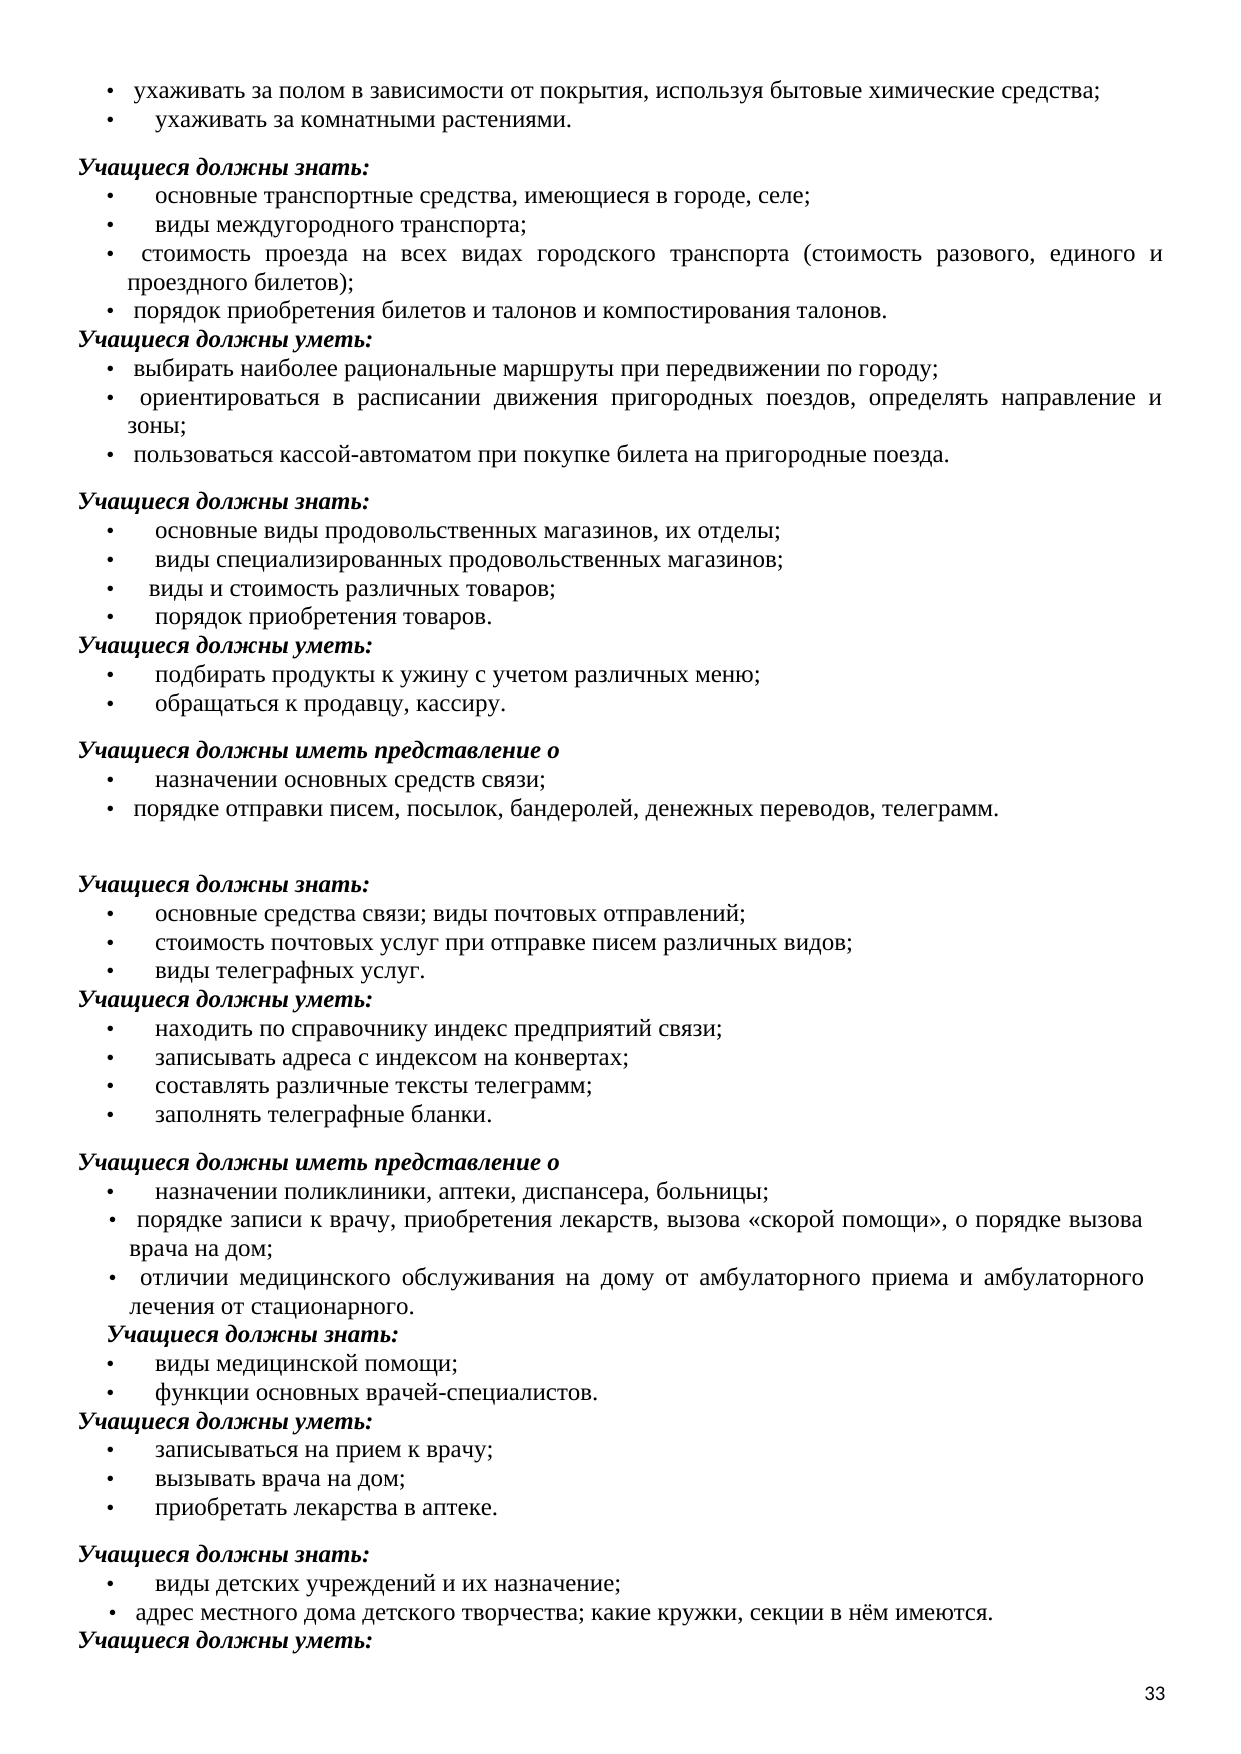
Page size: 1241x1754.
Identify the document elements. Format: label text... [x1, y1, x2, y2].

list составлять различные тексты телеграмм; [77, 1071, 1165, 1099]
list находить по справочнику индекс предприятий связи; [77, 1013, 1165, 1042]
list порядок приобретения билетов и талонов и компостирования талонов. [106, 295, 1163, 324]
list основные средства связи; виды почтовых отправлений; [77, 898, 1165, 927]
text Учащиеся должны знать: [77, 152, 1165, 180]
text Учащиеся должны уметь: [77, 1626, 1165, 1654]
list основные виды продовольственных магазинов, их отделы; [106, 515, 1165, 544]
list отличии медицинского обслуживания на дому от амбулаторного приема и амбулаторного лечения от стационарного. [108, 1262, 1144, 1319]
list порядке отправки писем, посылок, бандеролей, денежных переводов, телеграмм. [106, 793, 1163, 822]
text Учащиеся должны знать: [77, 1319, 1165, 1348]
text Учащиеся должны уметь: [77, 630, 1165, 659]
list виды и стоимость различных товаров; [106, 573, 1165, 601]
list виды медицинской помощи; [77, 1348, 1165, 1377]
list функции основных врачей-специалистов. [77, 1377, 1165, 1406]
list обращаться к продавцу, кассиру. [106, 688, 1165, 716]
list приобретать лекарства в аптеке. [77, 1492, 1165, 1521]
list вызывать врача на дом; [77, 1463, 1165, 1492]
list назначении поликлиники, аптеки, диспансера, больницы; [77, 1176, 1165, 1204]
list записываться на прием к врачу; [77, 1434, 1165, 1463]
text Учащиеся должны уметь: [77, 1406, 1165, 1434]
list ухаживать за комнатными растениями. [77, 104, 1165, 132]
list основные транспортные средства, имеющиеся в городе, селе; [106, 180, 1165, 209]
list подбирать продукты к ужину с учетом различных меню; [106, 659, 1165, 688]
list виды детских учреждений и их назначение; [77, 1568, 1165, 1597]
text Учащиеся должны знать: [77, 486, 1165, 515]
list назначении основных средств связи; [77, 764, 1165, 793]
list пользоваться кассой-автоматом при покупке билета на пригородные поезда. [106, 439, 1163, 468]
list ориентироваться в расписании движения пригородных поездов, определять направление и зоны; [106, 382, 1163, 439]
text Учащиеся должны знать: [77, 869, 1165, 898]
list стоимость проезда на всех видах городского транспорта (стоимость разового, единого и проездного билетов); [106, 238, 1163, 295]
list заполнять телеграфные бланки. [77, 1099, 1165, 1128]
text Учащиеся должны иметь представление о [77, 735, 1165, 764]
list порядок приобретения товаров. [106, 601, 1165, 630]
list стоимость почтовых услуг при отправке писем различных видов; [77, 927, 1165, 956]
list виды специализированных продовольственных магазинов; [106, 544, 1165, 573]
list виды междугородного транспорта; [106, 209, 1165, 238]
text Учащиеся должны уметь: [77, 324, 1165, 353]
text Учащиеся должны знать: [77, 1539, 1165, 1568]
text Учащиеся должны уметь: [77, 984, 1165, 1013]
text Учащиеся должны иметь представление о [77, 1147, 1165, 1176]
list виды телеграфных услуг. [77, 956, 1165, 984]
list порядке записи к врачу, приобретения лекарств, вызова «скорой помощи», о порядке вызова врача на дом; [108, 1204, 1144, 1262]
list записывать адреса с индексом на конвертах; [77, 1042, 1165, 1071]
list ухаживать за полом в зависимости от покрытия, используя бытовые химические средства; [106, 75, 1163, 104]
list адрес местного дома детского творчества; какие кружки, секции в нём имеются. [108, 1597, 1144, 1626]
list выбирать наиболее рациональные маршруты при передвижении по городу; [106, 353, 1163, 382]
